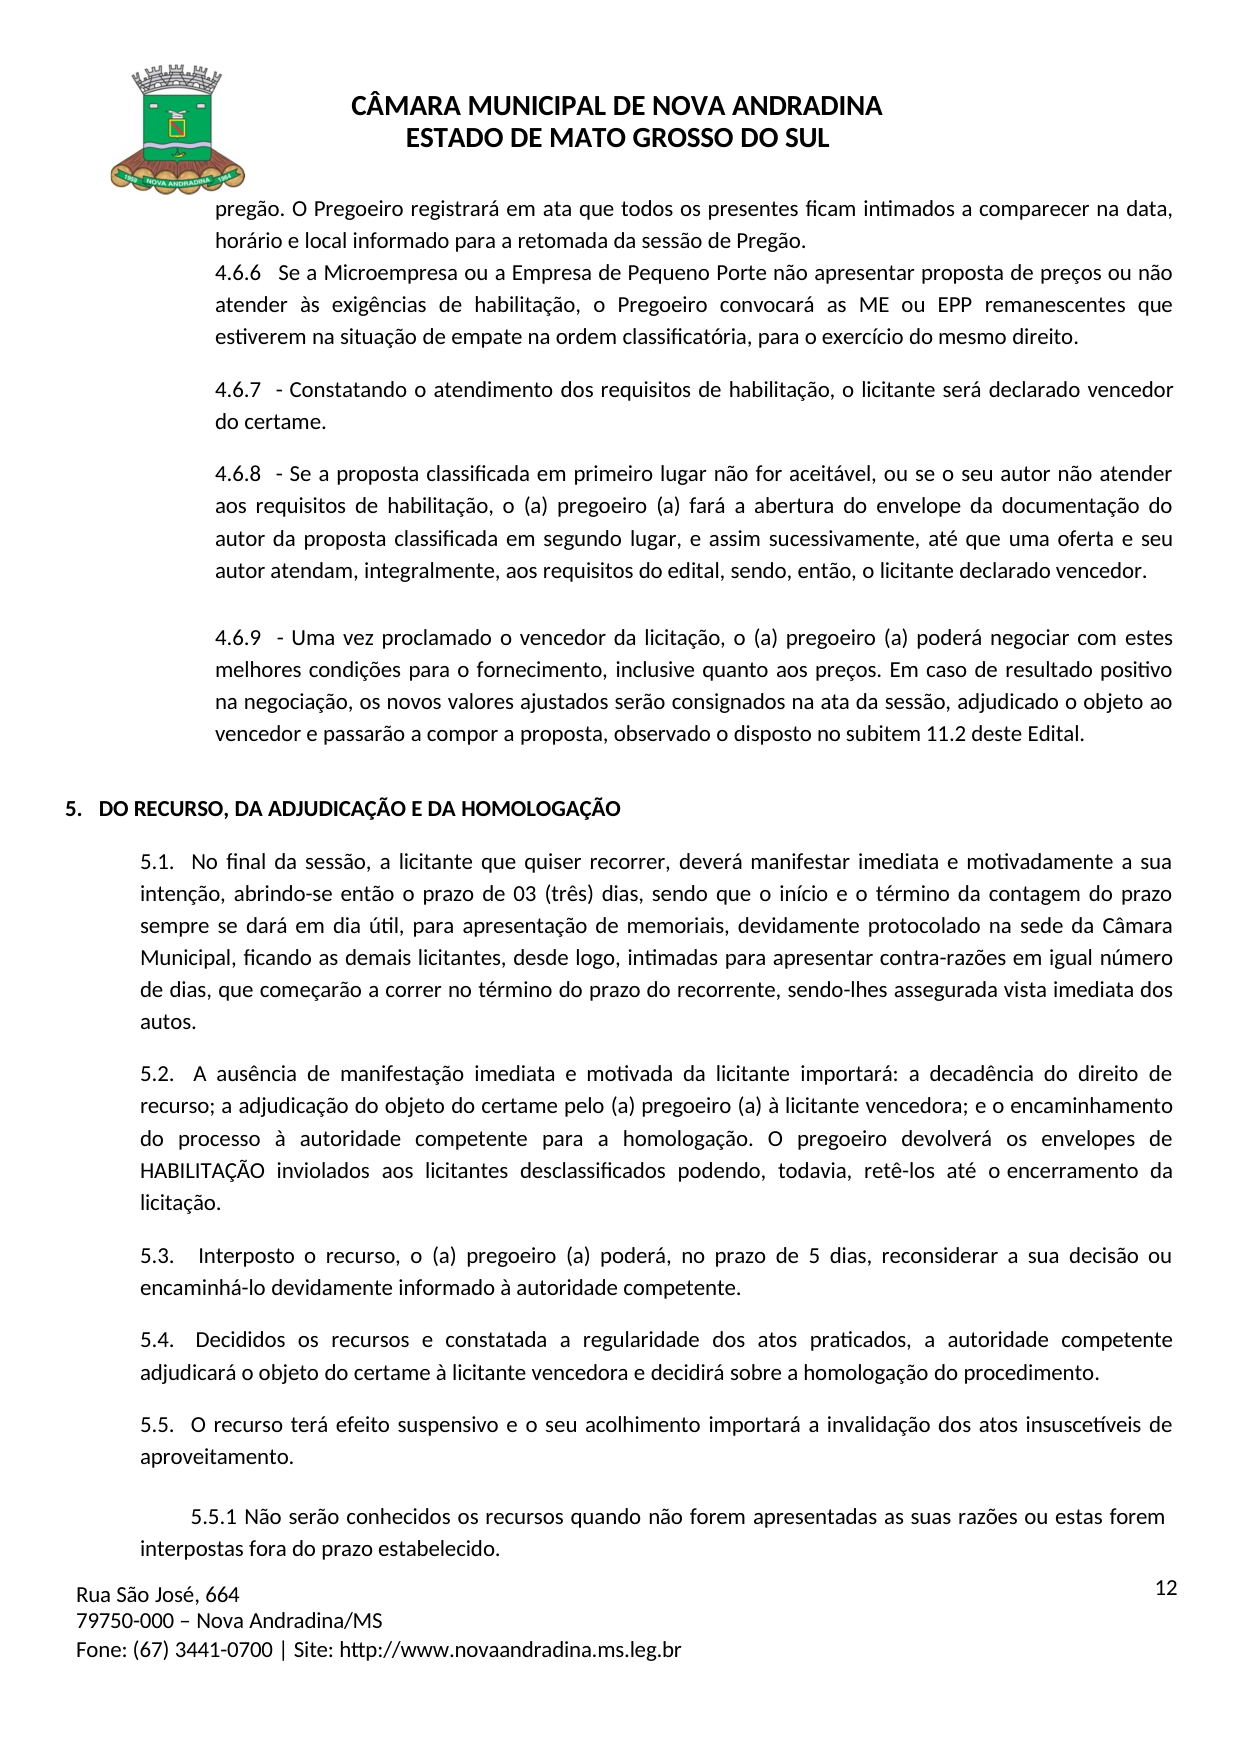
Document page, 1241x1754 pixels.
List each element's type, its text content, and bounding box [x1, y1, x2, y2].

list Não serão conhecidos os recursos quando não forem apresentadas as suas razões ou estas forem interpostas fora do prazo estabelecido. [140, 1502, 1173, 1563]
list A ausência de manifestação imediata e motivada da licitante importará: a decadência do direito de recurso; a adjudicação do objeto do certame pelo (a) pregoeiro (a) à licitante vencedora; e o encaminhamento do processo à autoridade competente para a homologação. O pregoeiro devolverá os envelopes de HABILITAÇÃO inviolados aos licitantes desclassificados podendo, todavia, retê-los até o encerramento da licitação. [140, 1059, 1173, 1216]
picture [349, 88, 891, 194]
list Se a Microempresa ou a Empresa de Pequeno Porte não apresentar proposta de preços ou não atender às exigências de habilitação, o Pregoeiro convocará as ME ou EPP remanescentes que estiverem na situação de empate na ordem classificatória, para o exercício do mesmo direito. [215, 258, 1173, 351]
subtitle DO RECURSO, DA ADJUDICAÇÃO E DA HOMOLOGAÇÃO [65, 794, 1190, 823]
text pregão. O Pregoeiro registrará em ata que todos os presentes ficam intimados a comparecer na data, horário e local informado para a retomada da sessão de Pregão. [215, 194, 1173, 254]
list Interposto o recurso, o (a) pregoeiro (a) poderá, no prazo de 5 dias, reconsiderar a sua decisão ou encaminhá-lo devidamente informado à autoridade competente. [140, 1241, 1173, 1301]
list Decididos os recursos e constatada a regularidade dos atos praticados, a autoridade competente adjudicará o objeto do certame à licitante vencedora e decidirá sobre a homologação do procedimento. [140, 1326, 1173, 1386]
list - Se a proposta classificada em primeiro lugar não for aceitável, ou se o seu autor não atender aos requisitos de habilitação, o (a) pregoeiro (a) fará a abertura do envelope da documentação do autor da proposta classificada em segundo lugar, e assim sucessivamente, até que uma oferta e seu autor atendam, integralmente, aos requisitos do edital, sendo, então, o licitante declarado vencedor. [215, 459, 1173, 584]
list O recurso terá efeito suspensivo e o seu acolhimento importará a invalidação dos atos insuscetíveis de aproveitamento. [140, 1410, 1173, 1470]
picture [110, 64, 246, 195]
list No final da sessão, a licitante que quiser recorrer, deverá manifestar imediata e motivadamente a sua intenção, abrindo-se então o prazo de 03 (três) dias, sendo que o início e o término da contagem do prazo sempre se dará em dia útil, para apresentação de memoriais, devidamente protocolado na sede da Câmara Municipal, ficando as demais licitantes, desde logo, intimadas para apresentar contra-razões em igual número de dias, que começarão a correr no término do prazo do recorrente, sendo-lhes assegurada vista imediata dos autos. [140, 847, 1173, 1035]
picture [73, 1580, 695, 1665]
list - Constatando o atendimento dos requisitos de habilitação, o licitante será declarado vencedor do certame. [215, 375, 1173, 435]
list - Uma vez proclamado o vencedor da licitação, o (a) pregoeiro (a) poderá negociar com estes melhores condições para o fornecimento, inclusive quanto aos preços. Em caso de resultado positivo na negociação, os novos valores ajustados serão consignados na ata da sessão, adjudicado o objeto ao vencedor e passarão a compor a proposta, observado o disposto no subitem 11.2 deste Edital. [215, 623, 1173, 747]
